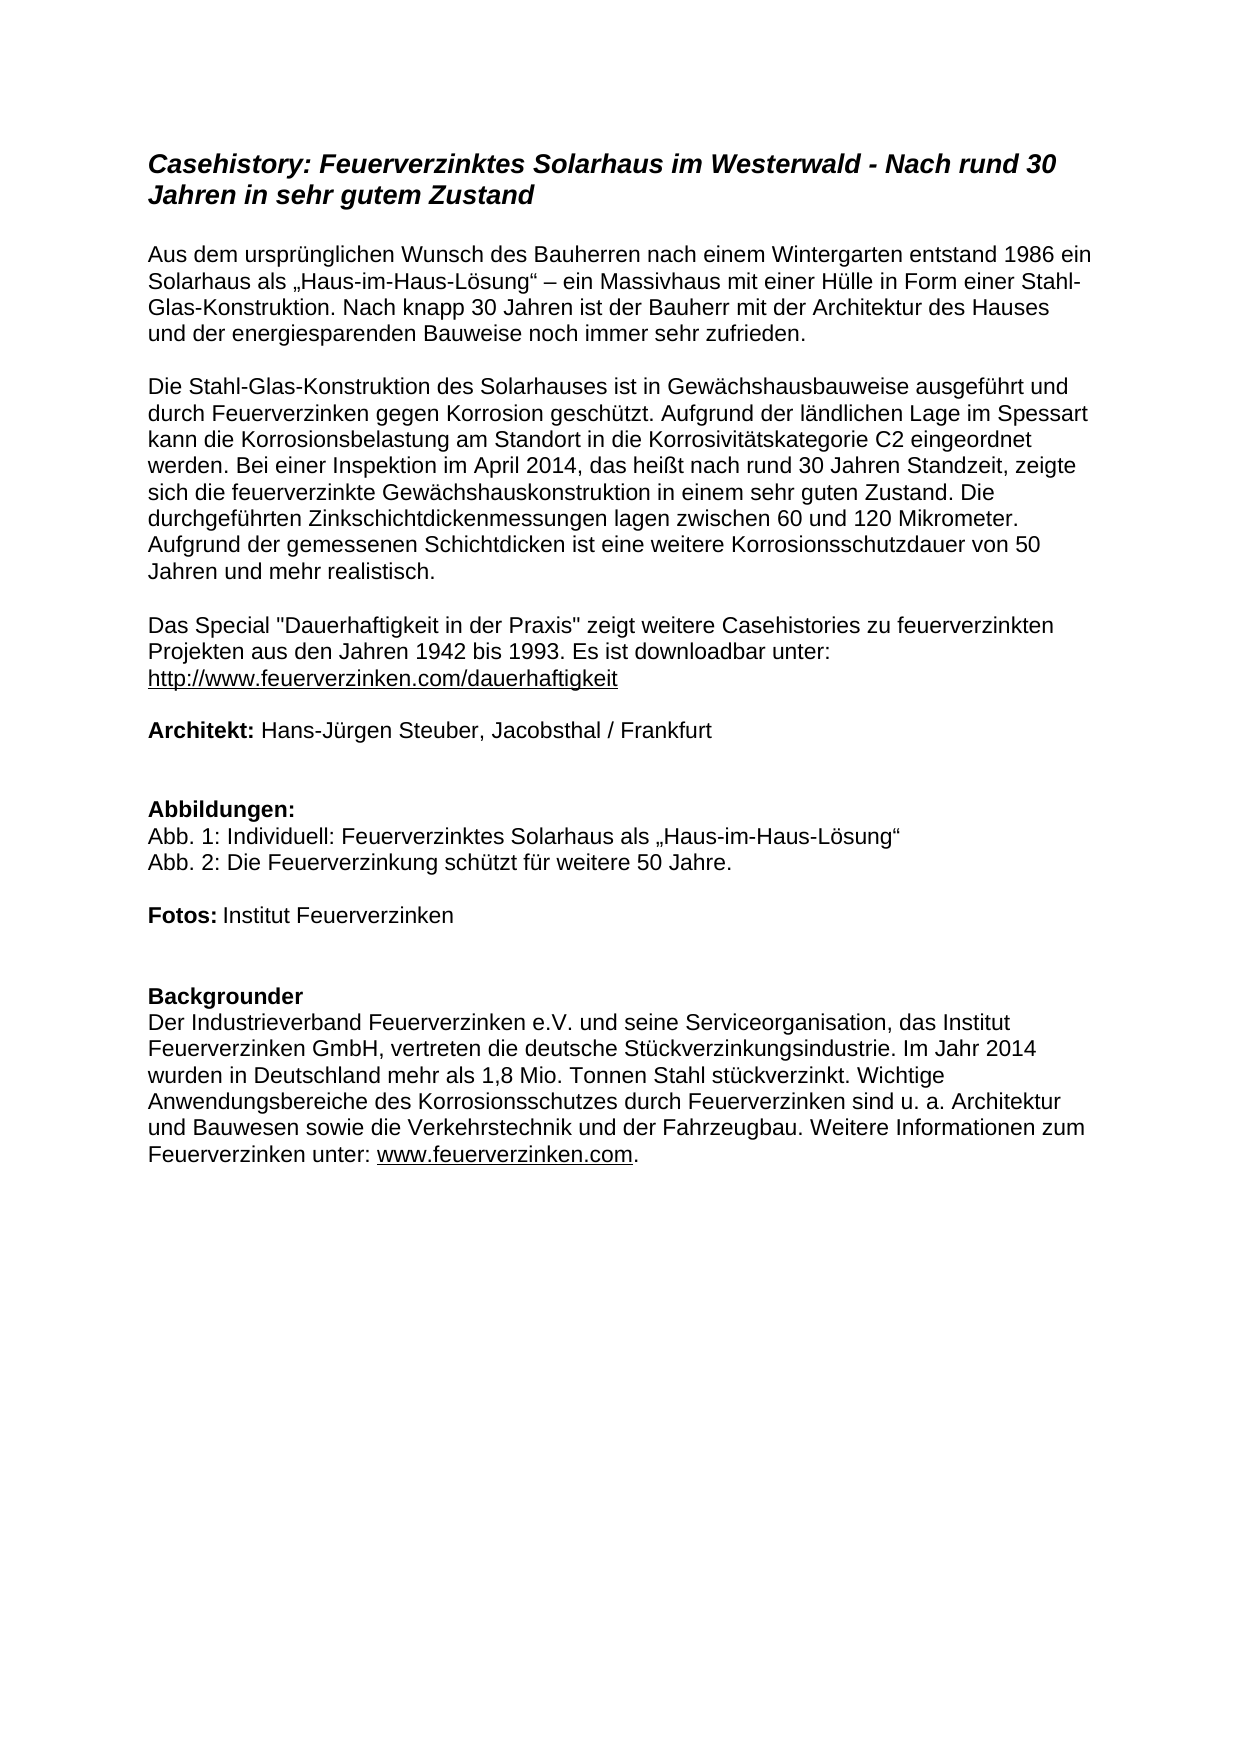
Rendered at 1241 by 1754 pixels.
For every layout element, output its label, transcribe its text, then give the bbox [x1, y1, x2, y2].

text Fotos: Institut Feuerverzinken [148, 902, 1093, 928]
text Aus dem ursprünglichen Wunsch des Bauherren nach einem Wintergarten entstand 1986 ein Solarhaus als „Haus-im-Haus-Lösung“ – ein Massivhaus mit einer Hülle in Form einer Stahl-Glas-Konstruktion. Nach knapp 30 Jahren ist der Bauherr mit der Architektur des Hauses und der energiesparenden Bauweise noch immer sehr zufrieden. [148, 241, 1093, 347]
text Architekt: Hans-Jürgen Steuber, Jacobsthal / Frankfurt [148, 717, 1093, 744]
text Abb. 1: Individuell: Feuerverzinktes Solarhaus als „Haus-im-Haus-Lösung“ [148, 823, 1093, 849]
text Backgrounder [148, 983, 1093, 1009]
text Der Industrieverband Feuerverzinken e.V. und seine Serviceorganisation, das Institut Feuerverzinken GmbH, vertreten die deutsche Stückverzinkungsindustrie. Im Jahr 2014 wurden in Deutschland mehr als 1,8 Mio. Tonnen Stahl stückverzinkt. Wichtige Anwendungsbereiche des Korrosionsschutzes durch Feuerverzinken sind u. a. Architektur und Bauwesen sowie die Verkehrstechnik und der Fahrzeugbau. Weitere Informationen zum Feuerverzinken unter: www.feuerverzinken.com. [148, 1009, 1093, 1167]
text Casehistory: Feuerverzinktes Solarhaus im Westerwald - Nach rund 30 Jahren in sehr gutem Zustand [148, 148, 1093, 210]
text Die Stahl-Glas-Konstruktion des Solarhauses ist in Gewächshausbauweise ausgeführt und durch Feuerverzinken gegen Korrosion geschützt. Aufgrund der ländlichen Lage im Spessart kann die Korrosionsbelastung am Standort in die Korrosivitätskategorie C2 eingeordnet werden. Bei einer Inspektion im April 2014, das heißt nach rund 30 Jahren Standzeit, zeigte sich die feuerverzinkte Gewächshauskonstruktion in einem sehr guten Zustand. Die durchgeführten Zinkschichtdickenmessungen lagen zwischen 60 und 120 Mikrometer. Aufgrund der gemessenen Schichtdicken ist eine weitere Korrosionsschutzdauer von 50 Jahren und mehr realistisch. [148, 373, 1093, 584]
text Das Special "Dauerhaftigkeit in der Praxis" zeigt weitere Casehistories zu feuerverzinkten Projekten aus den Jahren 1942 bis 1993. Es ist downloadbar unter: http://www.feuerverzinken.com/dauerhaftigkeit [148, 612, 1093, 691]
text Abb. 2: Die Feuerverzinkung schützt für weitere 50 Jahre. [148, 849, 1093, 876]
text Abbildungen: [148, 796, 1093, 823]
